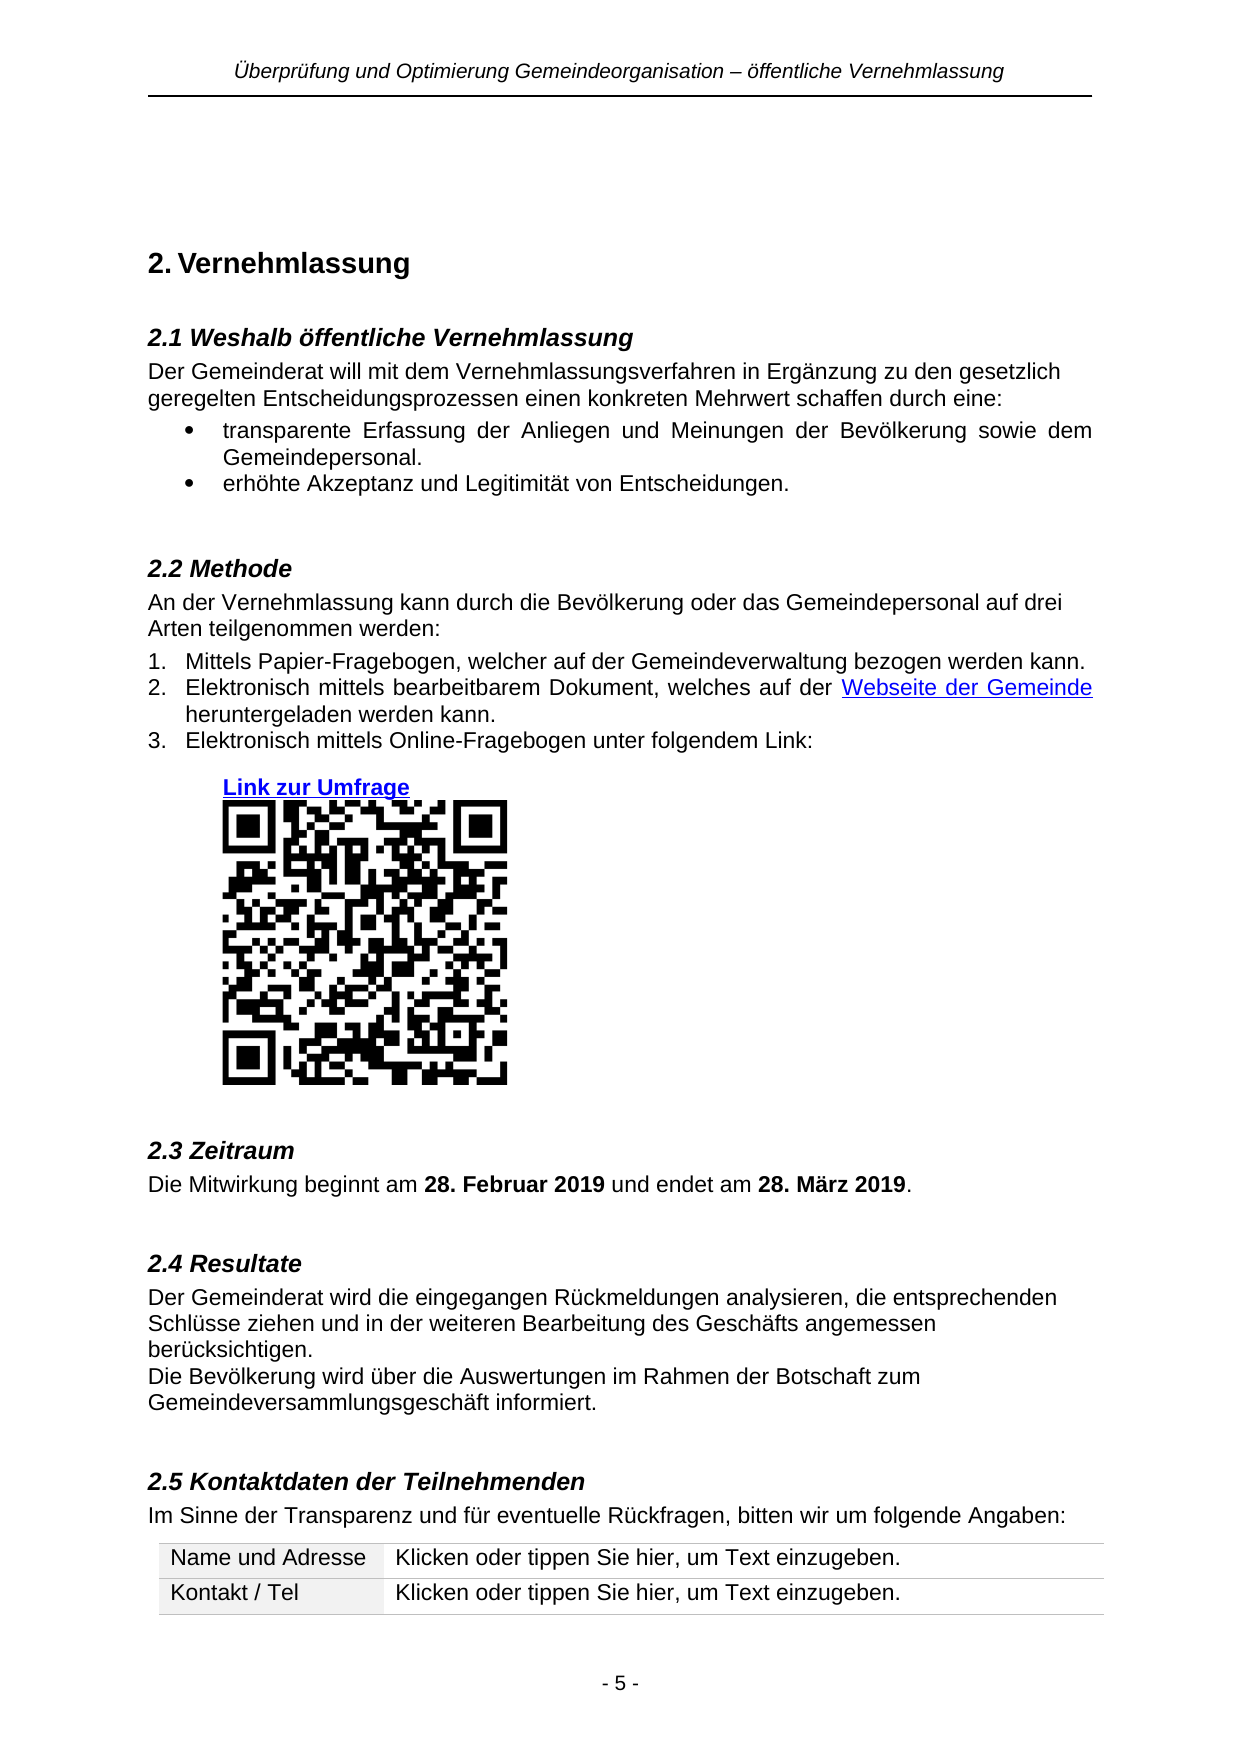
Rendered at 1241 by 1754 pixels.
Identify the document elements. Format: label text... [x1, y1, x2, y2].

subtitle 2.2 Methode [148, 554, 1092, 583]
list Elektronisch mittels bearbeitbarem Dokument, welches auf der Webseite der Gemeinde heruntergeladen werden kann. [148, 674, 1092, 727]
list erhöhte Akzeptanz und Legitimität von Entscheidungen. [185, 470, 1092, 496]
text Die Mitwirkung beginnt am 28. Februar 2019 und endet am 28. März 2019. [148, 1171, 1092, 1197]
text Der Gemeinderat wird die eingegangen Rückmeldungen analysieren, die entsprechenden Schlüsse ziehen und in der weiteren Bearbeitung des Geschäfts angemessen berücksichtigen. [148, 1284, 1092, 1363]
picture [222, 800, 508, 1085]
text An der Vernehmlassung kann durch die Bevölkerung oder das Gemeindepersonal auf drei Arten teilgenommen werden: [148, 589, 1092, 642]
text Im Sinne der Transparenz und für eventuelle Rückfragen, bitten wir um folgende Angaben: [148, 1502, 1092, 1528]
subtitle Vernehmlassung [148, 247, 1092, 280]
list Elektronisch mittels Online-Fragebogen unter folgendem Link: [148, 727, 1092, 753]
list Mittels Papier-Fragebogen, welcher auf der Gemeindeverwaltung bezogen werden kann. [148, 648, 1092, 674]
subtitle 2.3 Zeitraum [148, 1136, 1092, 1165]
list transparente Erfassung der Anliegen und Meinungen der Bevölkerung sowie dem Gemeindepersonal. [185, 417, 1092, 470]
text Die Bevölkerung wird über die Auswertungen im Rahmen der Botschaft zum Gemeindeversammlungsgeschäft informiert. [148, 1363, 1092, 1416]
subtitle 2.1 Weshalb öffentliche Vernehmlassung [148, 323, 1092, 352]
text Link zur Umfrage [177, 774, 1092, 800]
subtitle 2.5 Kontaktdaten der Teilnehmenden [148, 1467, 1092, 1496]
text Der Gemeinderat will mit dem Vernehmlassungsverfahren in Ergänzung zu den gesetzlich geregelten Entscheidungsprozessen einen konkreten Mehrwert schaffen durch eine: [148, 358, 1092, 411]
subtitle 2.4 Resultate [148, 1249, 1092, 1277]
table_cell Kontakt / Tel [159, 1579, 384, 1614]
table_header Name und Adresse [159, 1544, 384, 1578]
